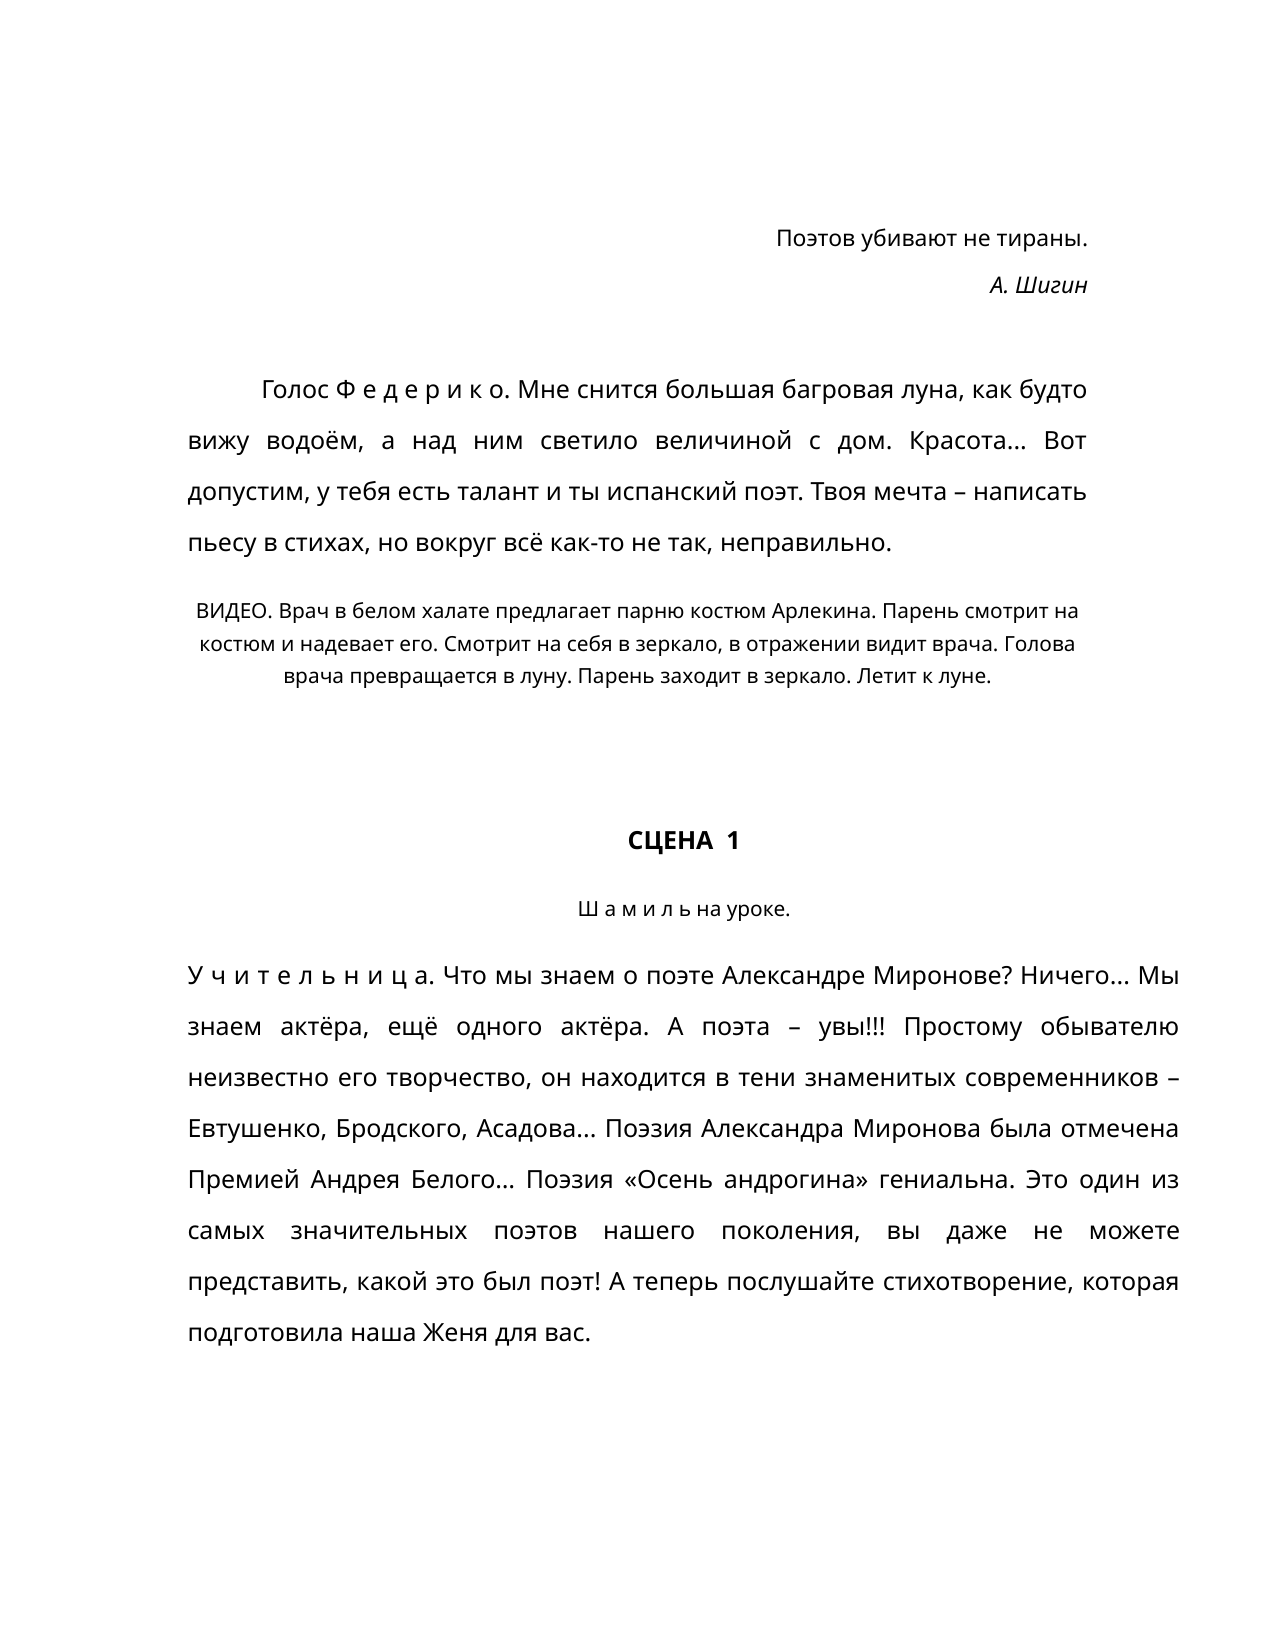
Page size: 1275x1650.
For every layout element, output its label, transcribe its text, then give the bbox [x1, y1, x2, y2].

text У ч и т е л ь н и ц а. Что мы знаем о поэте Александре Миронове? Ничего... Мы знаем актёра, ещё одного актёра. А поэта – увы!!! Простому обывателю неизвестно его творчество, он находится в тени знаменитых современников – Евтушенко, Бродского, Асадова... Поэзия Александра Миронова была отмечена Премией Андрея Белого… Поэзия «Осень андрогина» гениальна. Это один из самых значительных поэтов нашего поколения, вы даже не можете представить, какой это был поэт! А теперь послушайте стихотворение, которая подготовила наша Женя для вас. [187, 958, 1181, 1349]
text Ш а м и л ь на уроке. [187, 894, 1181, 923]
text ВИДЕО. Врач в белом халате предлагает парню костюм Арлекина. Парень смотрит на костюм и надевает его. Смотрит на себя в зеркало, в отражении видит врача. Голова врача превращается в луну. Парень заходит в зеркало. Летит к луне. [187, 596, 1088, 723]
text Поэтов убивают не тираны. А. Шигин [187, 222, 1088, 338]
text Голос Ф е д е р и к о. Мне снится большая багровая луна, как будто вижу водоём, а над ним светило величиной с дом. Красота... Вот допустим, у тебя есть талант и ты испанский поэт. Твоя мечта – написать пьесу в стихах, но вокруг всё как-то не так, неправильно. [187, 371, 1088, 558]
text СЦЕНА 1 [187, 822, 1181, 856]
